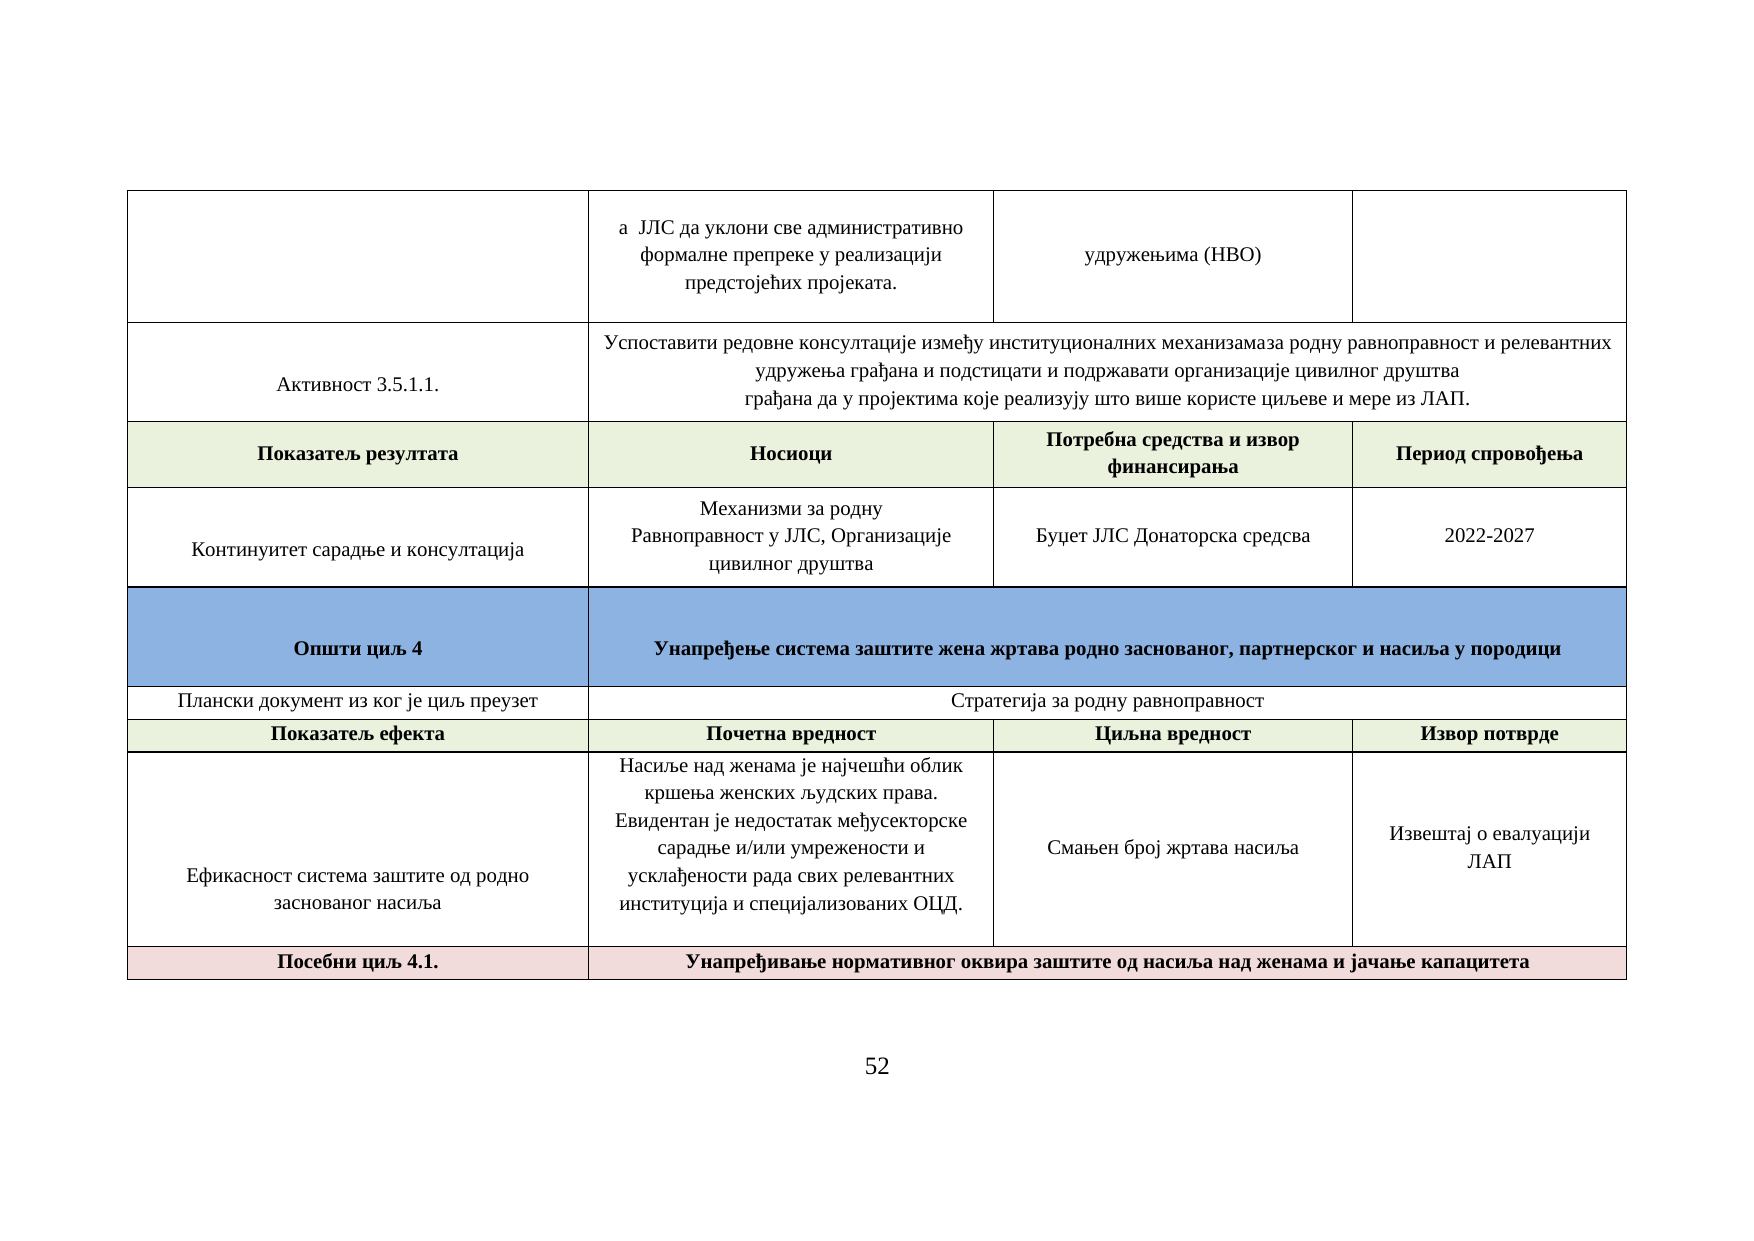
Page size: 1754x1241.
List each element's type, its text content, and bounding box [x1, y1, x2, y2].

table_cell Општи циљ 4 [128, 588, 588, 686]
table_header удружењима (НВО) [994, 191, 1352, 322]
table_cell Континуитет сарадње и консултација [128, 488, 588, 586]
table_cell Механизми за родну Равноправност у ЈЛС, Организације цивилног друштва [589, 488, 993, 586]
table_cell 2022-2027 [1353, 488, 1626, 586]
table_header [128, 191, 588, 322]
table_cell Период спровођења [1353, 422, 1626, 487]
table_header а ЈЛС да уклони све административно формалне препреке у реализацији предстојећих пројеката. [589, 191, 993, 322]
table_cell Посебни циљ 4.1. [128, 947, 588, 979]
table_cell Плански документ из ког је циљ преузет [128, 687, 588, 718]
table_cell Показатељ резултата [128, 422, 588, 487]
table_cell Извор потврде [1353, 720, 1626, 751]
table_cell Потребна средства и извор финансирања [994, 422, 1352, 487]
table_cell Унапређење система заштите жена жртава родно заснованог, партнерског и насиља у породици [589, 588, 1626, 686]
table_cell Унапређивање нормативног оквира заштите од насиља над женама и јачање капацитета [589, 947, 1626, 979]
table_header [1353, 191, 1626, 322]
table_cell Показатељ ефекта [128, 720, 588, 751]
table_cell Активност 3.5.1.1. [128, 323, 588, 421]
table_cell Извештај о евалуацији ЛАП [1353, 753, 1626, 946]
table_cell Буџет ЈЛС Донаторска средсва [994, 488, 1352, 586]
table_cell Успоставити редовне консултације између институционалних механизама за родну равноправност и релевантних удружења грађана и подстицати и подржавати организације цивилног друштва грађана да у пројектима које реализују што више користе циљеве и мере из ЛАП. [589, 323, 1626, 421]
table_cell Стратегија за родну равноправност [589, 687, 1626, 718]
table_cell Носиоци [589, 422, 993, 487]
table_cell Смањен број жртава насиља [994, 753, 1352, 946]
table_cell Циљна вредност [994, 720, 1352, 751]
table_cell Почетна вредност [589, 720, 993, 751]
table_cell Насиље над женама је најчешћи облик кршења женских људских права. Евидентан је недостатак међусекторске сарадње и/или умрежености и усклађености рада свих релевантних институција и специјализованих ОЦД. [589, 753, 993, 946]
table_cell Ефикасност система заштите од родно заснованог насиља [128, 753, 588, 946]
